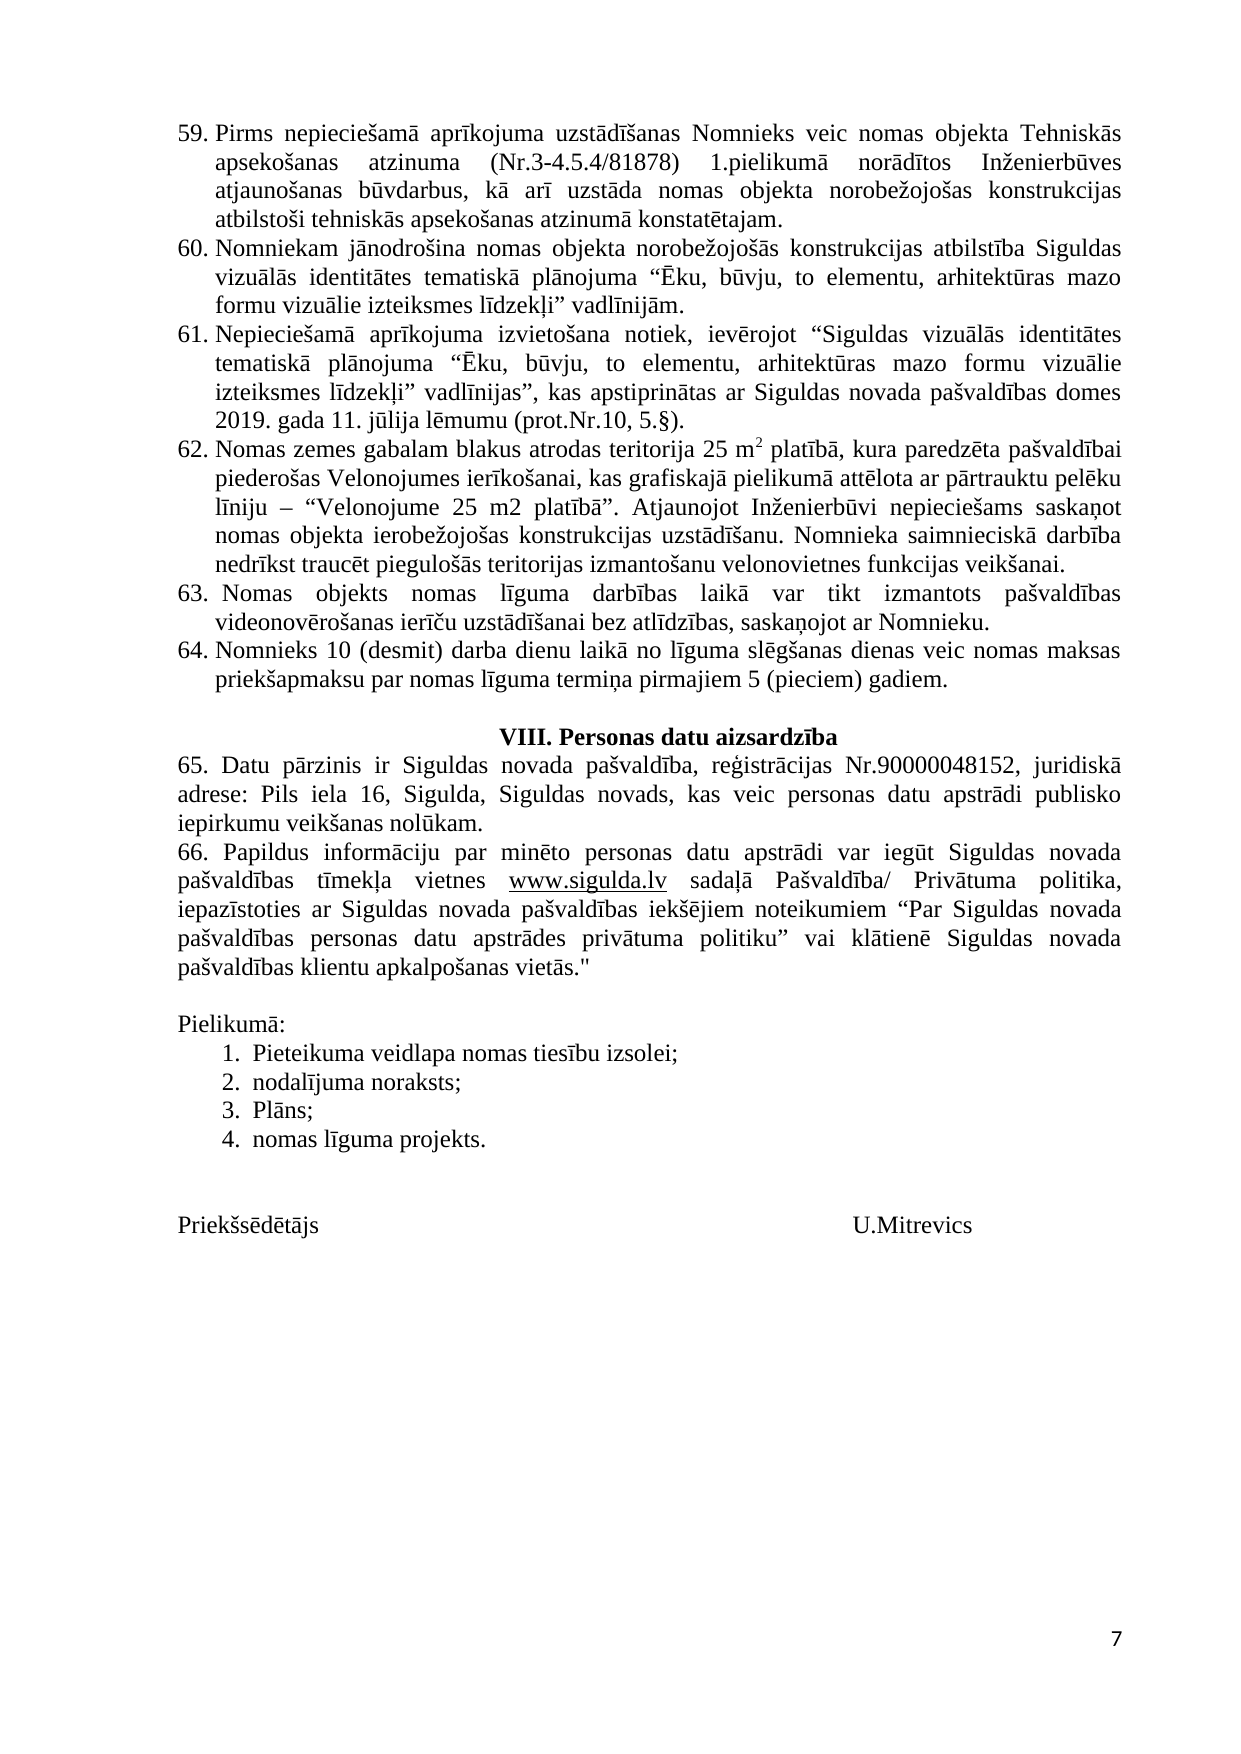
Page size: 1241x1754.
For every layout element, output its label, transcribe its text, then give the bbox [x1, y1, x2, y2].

text Pielikumā: [177, 1009, 1122, 1038]
text 66. Papildus informāciju par minēto personas datu apstrādi var iegūt Siguldas novada pašvaldības tīmekļa vietnes www.sigulda.lv sadaļā Pašvaldība/ Privātuma politika, iepazīstoties ar Siguldas novada pašvaldības iekšējiem noteikumiem “Par Siguldas novada pašvaldības personas datu apstrādes privātuma politiku” vai klātienē Siguldas novada pašvaldības klientu apkalpošanas vietās." [177, 837, 1122, 981]
list Plāns; [222, 1096, 1122, 1124]
list nodalījuma noraksts; [222, 1067, 1122, 1096]
list Pirms nepieciešamā aprīkojuma uzstādīšanas Nomnieks veic nomas objekta Tehniskās apsekošanas atzinuma (Nr.3-4.5.4/81878) 1.pielikumā norādītos Inženierbūves atjaunošanas būvdarbus, kā arī uzstāda nomas objekta norobežojošas konstrukcijas atbilstoši tehniskās apsekošanas atzinumā konstatētajam. [177, 118, 1122, 233]
list VIII. Personas datu aizsardzība [215, 722, 1122, 751]
text Priekšsēdētājs U.Mitrevics [177, 1211, 1122, 1239]
list Nepieciešamā aprīkojuma izvietošana notiek, ievērojot “Siguldas vizuālās identitātes tematiskā plānojuma “Ēku, būvju, to elementu, arhitektūras mazo formu vizuālie izteiksmes līdzekļi” vadlīnijas”, kas apstiprinātas ar Siguldas novada pašvaldības domes 2019. gada 11. jūlija lēmumu (prot.Nr.10, 5.§). [177, 319, 1122, 434]
list nomas līguma projekts. [222, 1124, 1122, 1153]
text 65. Datu pārzinis ir Siguldas novada pašvaldība, reģistrācijas Nr.90000048152, juridiskā adrese: Pils iela 16, Sigulda, Siguldas novads, kas veic personas datu apstrādi publisko iepirkumu veikšanas nolūkam. [177, 751, 1122, 837]
list Nomniekam jānodrošina nomas objekta norobežojošās konstrukcijas atbilstība Siguldas vizuālās identitātes tematiskā plānojuma “Ēku, būvju, to elementu, arhitektūras mazo formu vizuālie izteiksmes līdzekļi” vadlīnijām. [177, 233, 1122, 319]
list Nomas zemes gabalam blakus atrodas teritorija 25 m2 platībā, kura paredzēta pašvaldībai piederošas Velonojumes ierīkošanai, kas grafiskajā pielikumā attēlota ar pārtrauktu pelēku līniju – “Velonojume 25 m2 platībā”. Atjaunojot Inženierbūvi nepieciešams saskaņot nomas objekta ierobežojošas konstrukcijas uzstādīšanu. Nomnieka saimnieciskā darbība nedrīkst traucēt piegulošās teritorijas izmantošanu velonovietnes funkcijas veikšanai. [177, 434, 1122, 578]
list Nomnieks 10 (desmit) darba dienu laikā no līguma slēgšanas dienas veic nomas maksas priekšapmaksu par nomas līguma termiņa pirmajiem 5 (pieciem) gadiem. [177, 636, 1122, 693]
list Pieteikuma veidlapa nomas tiesību izsolei; [222, 1038, 1122, 1067]
list Nomas objekts nomas līguma darbības laikā var tikt izmantots pašvaldības videonovērošanas ierīču uzstādīšanai bez atlīdzības, saskaņojot ar Nomnieku. [177, 578, 1122, 636]
